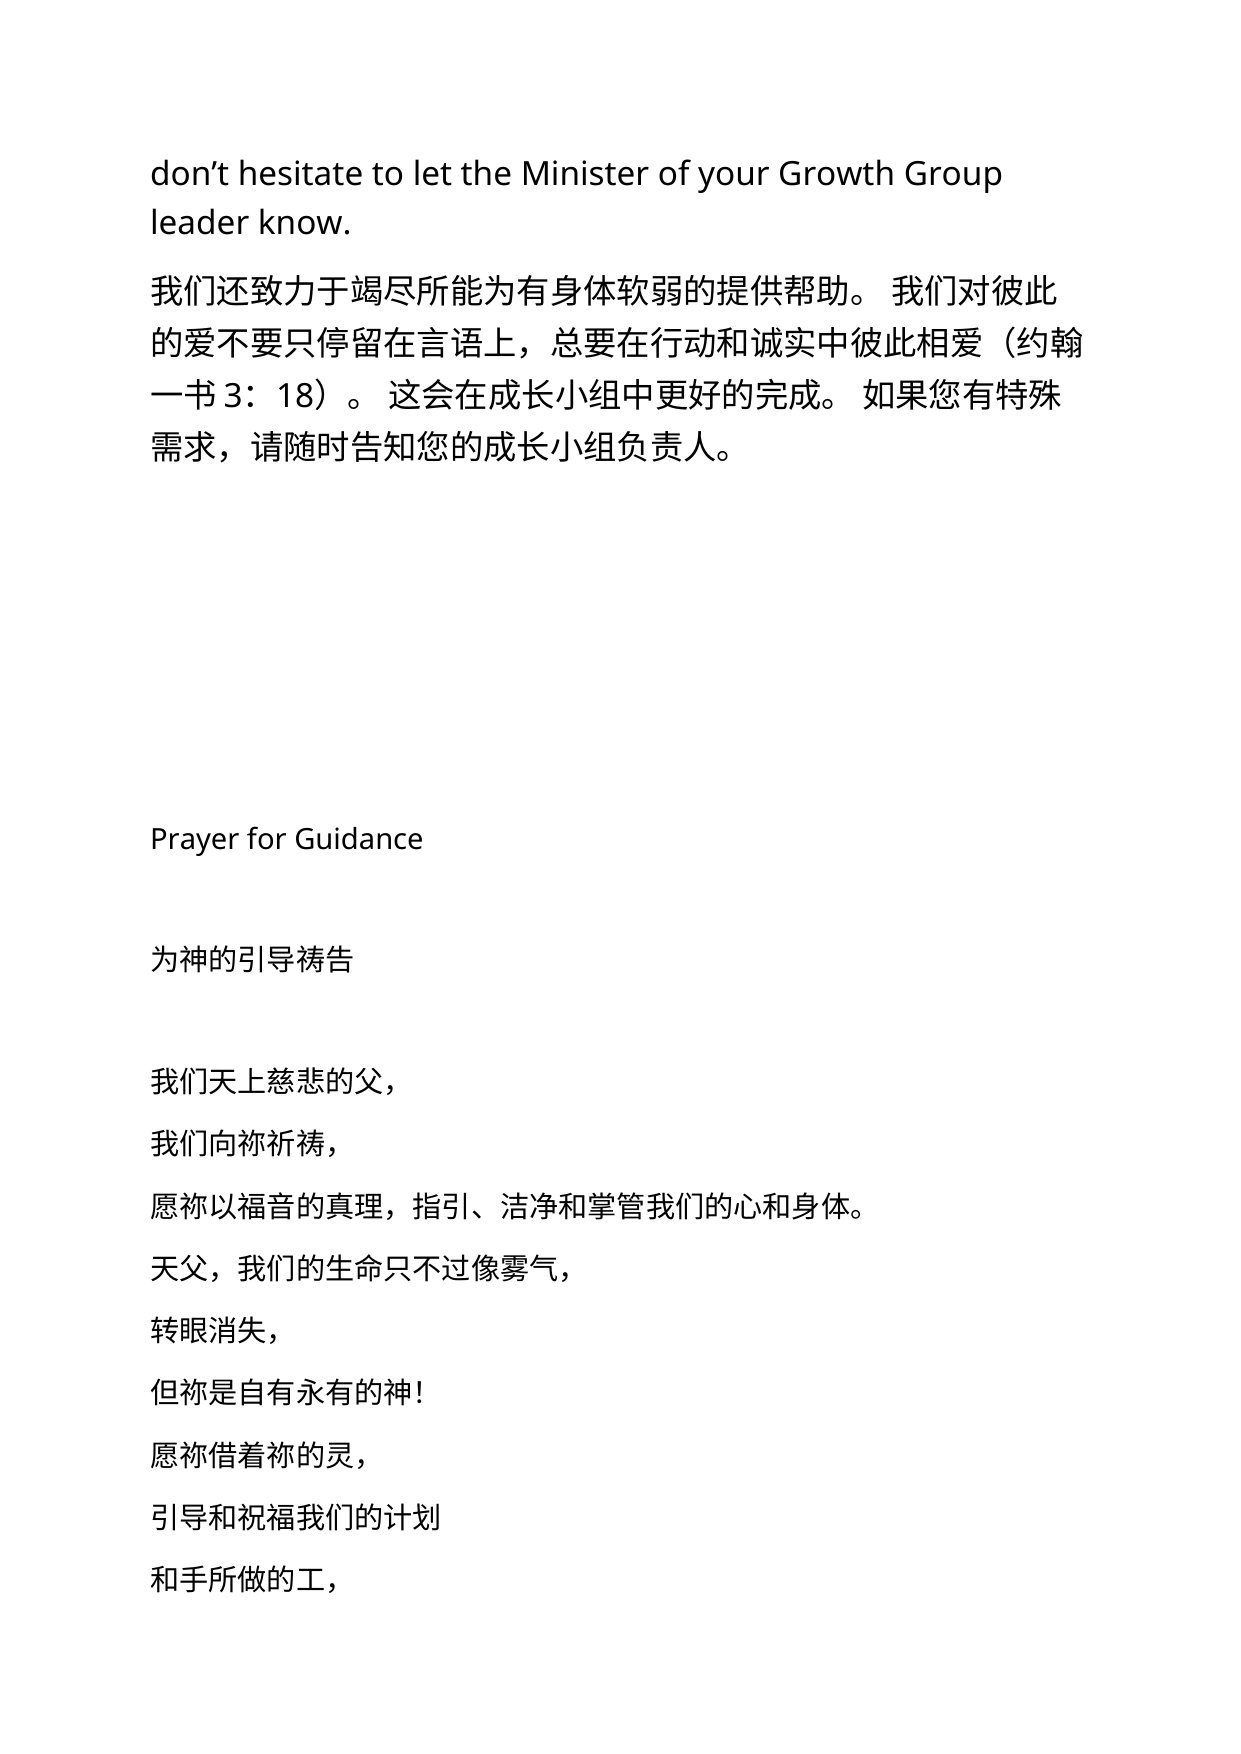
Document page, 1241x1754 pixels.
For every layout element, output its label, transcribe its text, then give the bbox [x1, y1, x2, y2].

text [150, 150, 1090, 244]
text 我们天上慈悲的父， [150, 1059, 1090, 1101]
text 和手所做的工， [150, 1557, 1090, 1599]
text 我们还致力于竭尽所能为有身体软弱的提供帮助。 我们对彼此的爱不要只停留在言语上，总要在行动和诚实中彼此相爱（约翰一书3：18）。 这会在成长小组中更好的完成。 如果您有特殊需求，请随时告知您的成长小组负责人。 [150, 264, 1090, 469]
text 引导和祝福我们的计划 [150, 1495, 1090, 1537]
text 愿祢借着祢的灵， [150, 1432, 1090, 1475]
text 转眼消失， [150, 1308, 1090, 1350]
text 天父，我们的生命只不过像雾气， [150, 1246, 1090, 1288]
text 但祢是自有永有的神！ [150, 1370, 1090, 1412]
text 我们向祢祈祷， [150, 1121, 1090, 1163]
text 愿祢以福音的真理，指引、洁净和掌管我们的心和身体。 [150, 1183, 1090, 1226]
text Prayer for Guidance [150, 818, 1090, 858]
text 为神的引导祷告 [150, 937, 1090, 979]
